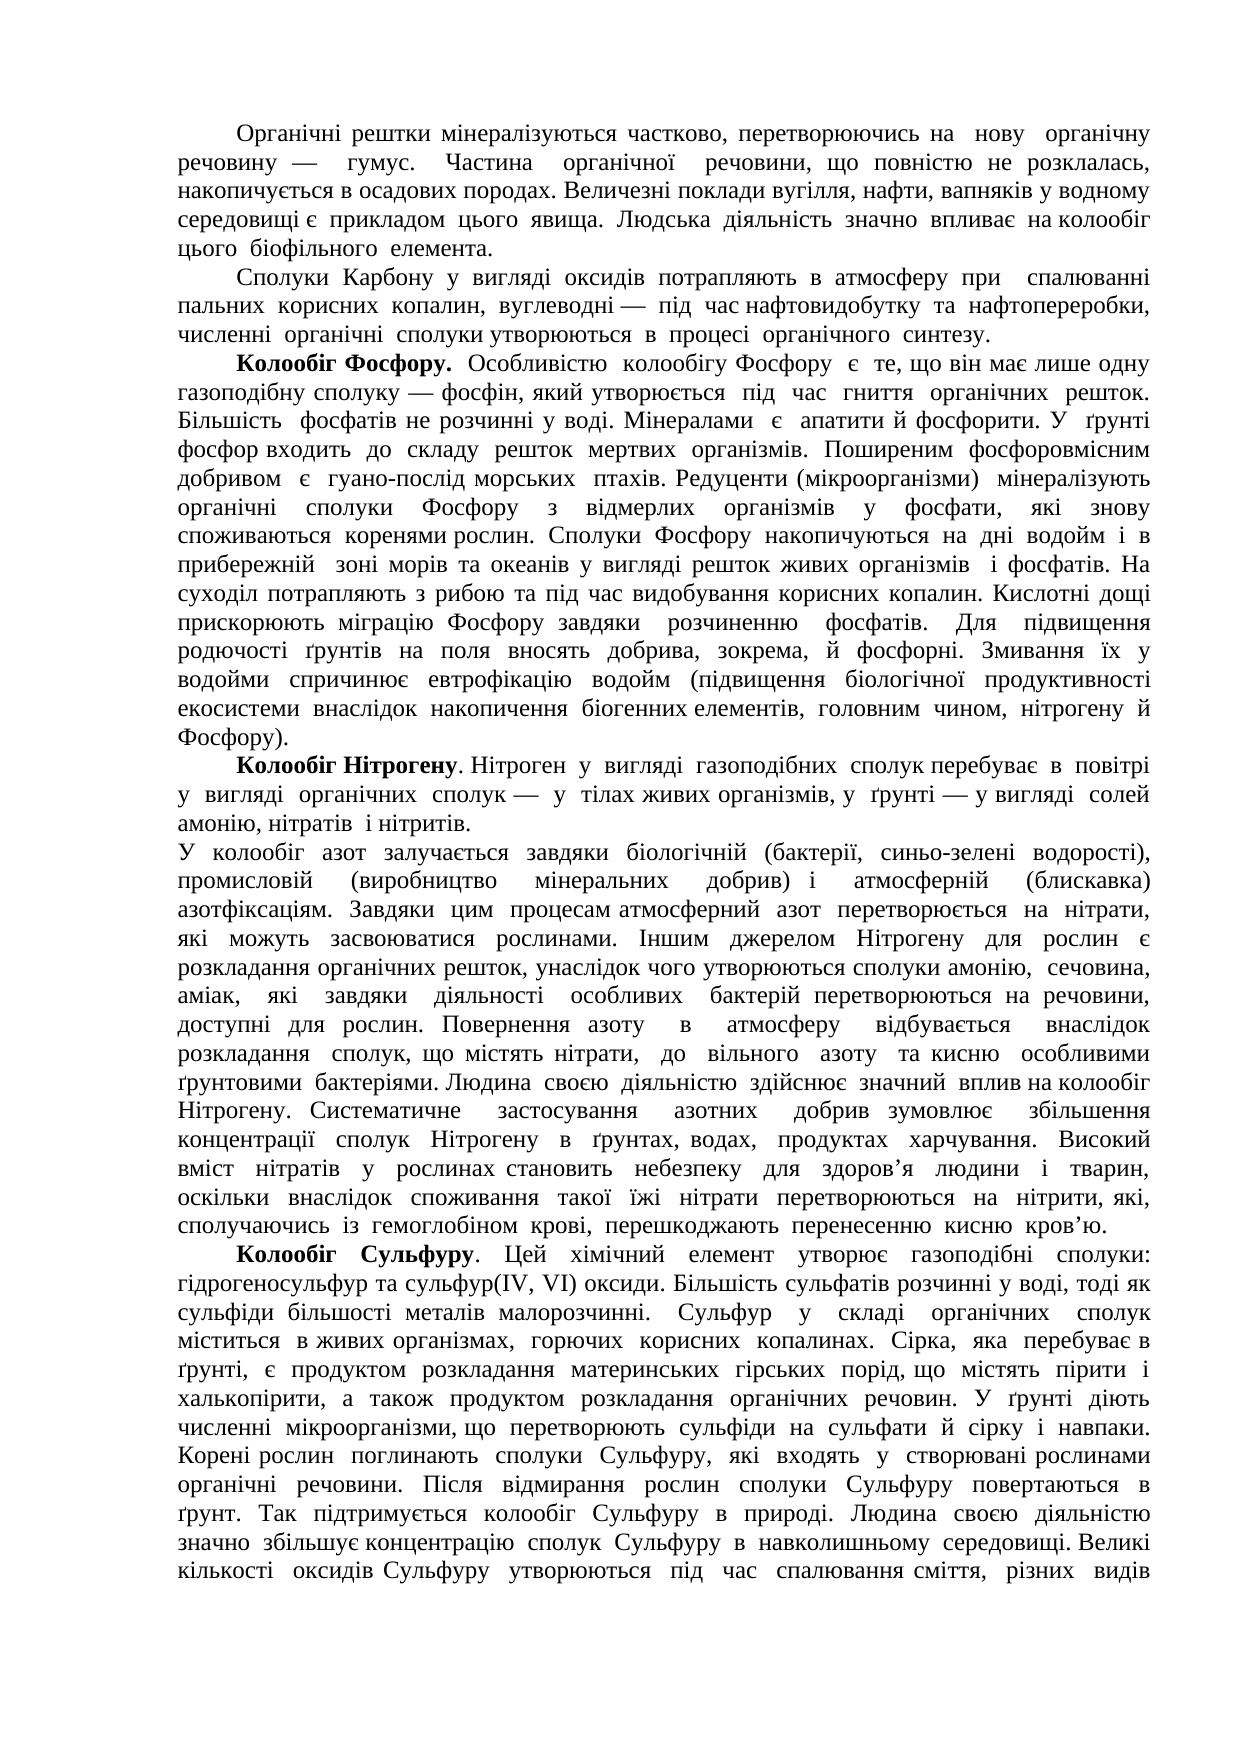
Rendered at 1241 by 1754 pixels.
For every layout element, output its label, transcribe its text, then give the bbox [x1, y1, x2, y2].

text Колообіг Нітрогену. Нітроген у вигляді газоподібних сполук перебуває в повітрі у вигляді органічних сполук — у тілах живих організмів, у ґрунті — у вигляді солей амонію, нітратів і нітритів. [177, 751, 1152, 837]
text Органічні рештки мінералізуються частково, перетворюючись на нову органічну речовину — гумус. Частина органічної речовини, що повністю не розклалась, накопичується в осадових породах. Величезні поклади вугілля, нафти, вапняків у водному середовищі є прикладом цього явища. Людська діяльність значно впливає на колообіг цього біофільного елемента. [177, 118, 1152, 262]
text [177, 1239, 1152, 1584]
text Сполуки Карбону у вигляді оксидів потрапляють в атмосферу при спалюванні пальних корисних копалин, вуглеводні — під час нафтовидобутку та нафтопереробки, численні органічні сполуки утворюються в процесі органічного синтезу. [177, 262, 1152, 348]
text У колообіг азот залучається завдяки біологічній (бактерії, синьо-зелені водорості), промисловій (виробництво мінеральних добрив) і атмосферній (блискавка) азотфіксаціям. Завдяки цим процесам атмосферний азот перетворюється на нітрати, які можуть засвоюватися рослинами. Іншим джерелом Нітрогену для рослин є розкладання органічних решток, унаслідок чого утворюються сполуки амонію, сечовина, аміак, які завдяки діяльності особливих бактерій перетворюються на речовини, доступні для рослин. Повернення азоту в атмосферу відбувається внаслідок розкладання сполук, що містять нітрати, до вільного азоту та кисню особливими ґрунтовими бактеріями. Людина своєю діяльністю здійснює значний вплив на колообіг Нітрогену. Систематичне застосування азотних добрив зумовлює збільшення концентрації сполук Нітрогену в ґрунтах, водах, продуктах харчування. Високий вміст нітратів у рослинах становить небезпеку для здоров’я людини і тварин, оскільки внаслідок споживання такої їжі нітрати перетворюються на нітрити, які, сполучаючись із гемоглобіном крові, перешкоджають перенесенню кисню кров’ю. [177, 837, 1152, 1239]
text Колообіг Фосфору. Особливістю колообігу Фосфору є те, що він має лише одну газоподібну сполуку — фосфін, який утворюється під час гниття органічних решток. Більшість фосфатів не розчинні у воді. Мінералами є апатити й фосфорити. У ґрунті фосфор входить до складу решток мертвих організмів. Поширеним фосфоровмісним добривом є гуано-послід морських птахів. Редуценти (мікроорганізми) мінералізують органічні сполуки Фосфору з відмерлих організмів у фосфати, які знову споживаються коренями рослин. Сполуки Фосфору накопичуються на дні водойм і в прибережній зоні морів та океанів у вигляді решток живих організмів і фосфатів. На суходіл потрапляють з рибою та під час видобування корисних копалин. Кислотні дощі прискорюють міграцію Фосфору завдяки розчиненню фосфатів. Для підвищення родючості ґрунтів на поля вносять добрива, зокрема, й фосфорні. Змивання їх у водойми спричинює евтрофікацію водойм (підвищення біологічної продуктивності екосистеми внаслідок накопичення біогенних елементів, головним чином, нітрогену й Фосфору). [177, 348, 1152, 751]
